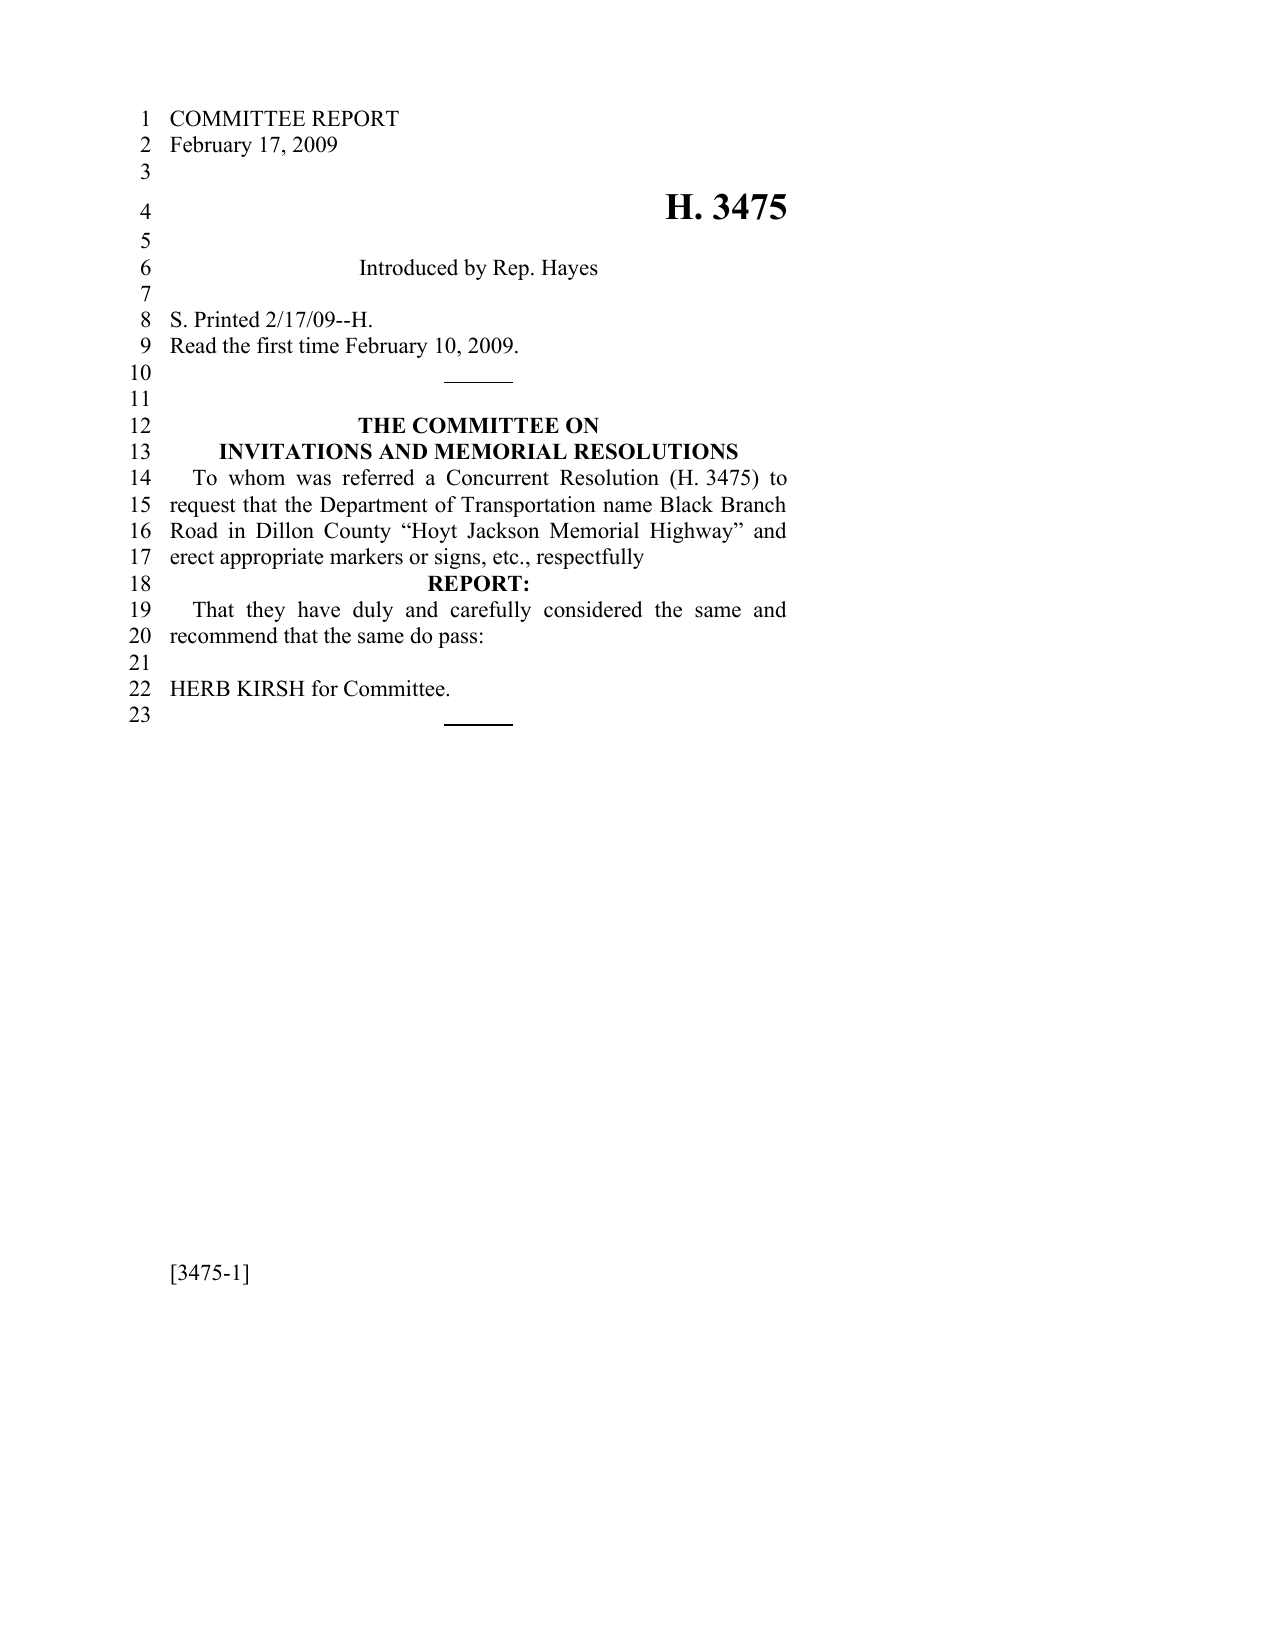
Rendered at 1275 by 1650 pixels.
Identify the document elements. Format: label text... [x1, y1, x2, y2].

text THE COMMITTEE ON [169, 412, 787, 438]
text INVITATIONS AND MEMORIAL RESOLUTIONS [169, 438, 787, 464]
text To whom was referred a Concurrent Resolution (H. 3475) to request that the Department of Transportation name Black Branch Road in Dillon County “Hoyt Jackson Memorial Highway” and erect appropriate markers or signs, etc., respectfully [169, 464, 787, 570]
text REPORT: [169, 570, 787, 596]
text Introduced by Rep. Hayes [169, 253, 787, 280]
text S. Printed 2/17/09--H. [169, 306, 787, 333]
text COMMITTEE REPORT [169, 105, 787, 131]
text That they have duly and carefully considered the same and recommend that the same do pass: [169, 596, 787, 649]
text H. 3475 [169, 184, 787, 227]
text Read the first time February 10, 2009. [169, 333, 787, 359]
text HERB KIRSH for Committee. [169, 675, 787, 702]
text February 17, 2009 [169, 131, 787, 158]
